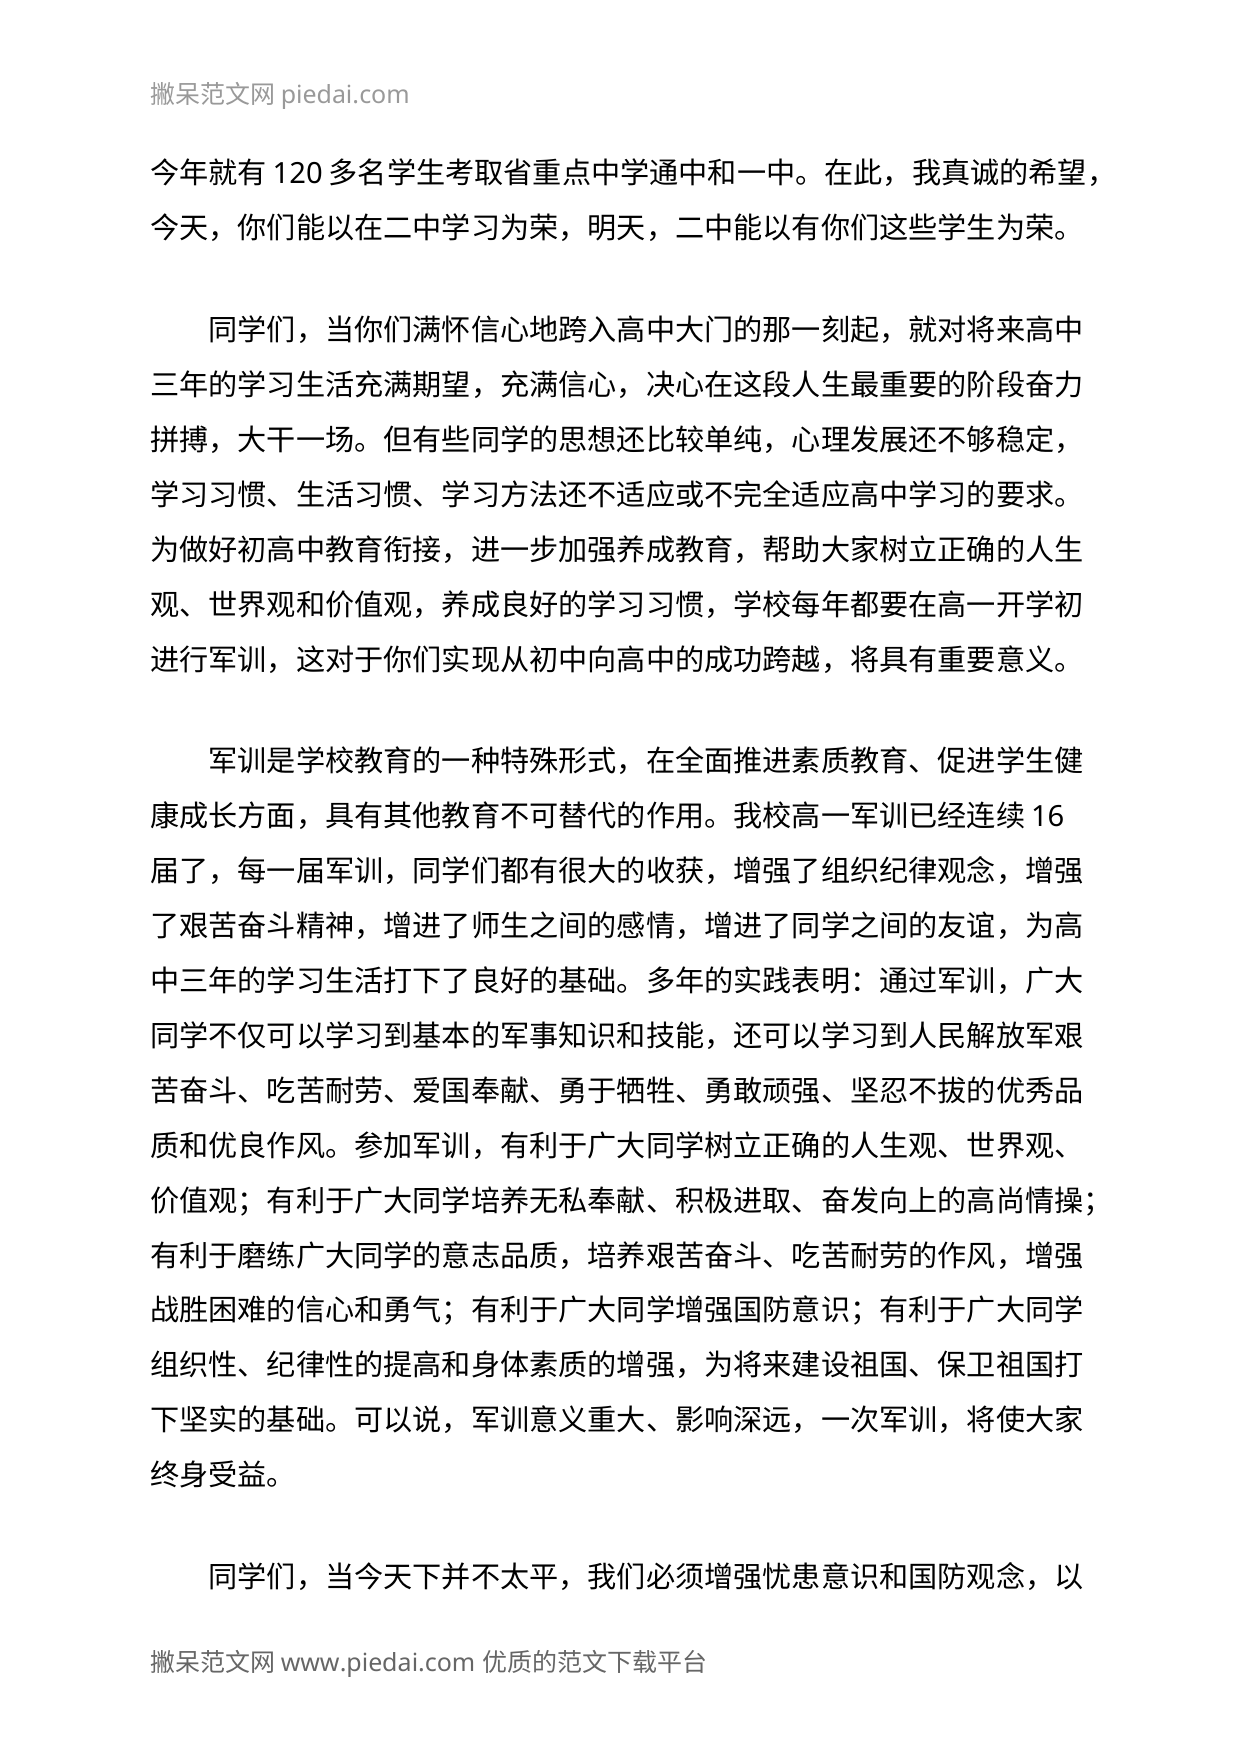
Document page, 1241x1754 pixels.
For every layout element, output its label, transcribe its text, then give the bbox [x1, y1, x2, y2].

text 军训是学校教育的一种特殊形式，在全面推进素质教育、促进学生健康成长方面，具有其他教育不可替代的作用。我校高一军训已经连续16届了，每一届军训，同学们都有很大的收获，增强了组织纪律观念，增强了艰苦奋斗精神，增进了师生之间的感情，增进了同学之间的友谊，为高中三年的学习生活打下了良好的基础。多年的实践表明：通过军训，广大同学不仅可以学习到基本的军事知识和技能，还可以学习到人民解放军艰苦奋斗、吃苦耐劳、爱国奉献、勇于牺牲、勇敢顽强、坚忍不拔的优秀品质和优良作风。参加军训，有利于广大同学树立正确的人生观、世界观、价值观；有利于广大同学培养无私奉献、积极进取、奋发向上的高尚情操；有利于磨练广大同学的意志品质，培养艰苦奋斗、吃苦耐劳的作风，增强战胜困难的信心和勇气；有利于广大同学增强国防意识；有利于广大同学组织性、纪律性的提高和身体素质的增强，为将来建设祖国、保卫祖国打下坚实的基础。可以说，军训意义重大、影响深远，一次军训，将使大家终身受益。 [150, 738, 1090, 1494]
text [150, 1553, 1090, 1596]
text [150, 150, 1090, 247]
text 同学们，当你们满怀信心地跨入高中大门的那一刻起，就对将来高中三年的学习生活充满期望，充满信心，决心在这段人生最重要的阶段奋力拼搏，大干一场。但有些同学的思想还比较单纯，心理发展还不够稳定，学习习惯、生活习惯、学习方法还不适应或不完全适应高中学习的要求。为做好初高中教育衔接，进一步加强养成教育，帮助大家树立正确的人生观、世界观和价值观，养成良好的学习习惯，学校每年都要在高一开学初进行军训，这对于你们实现从初中向高中的成功跨越，将具有重要意义。 [150, 307, 1090, 678]
